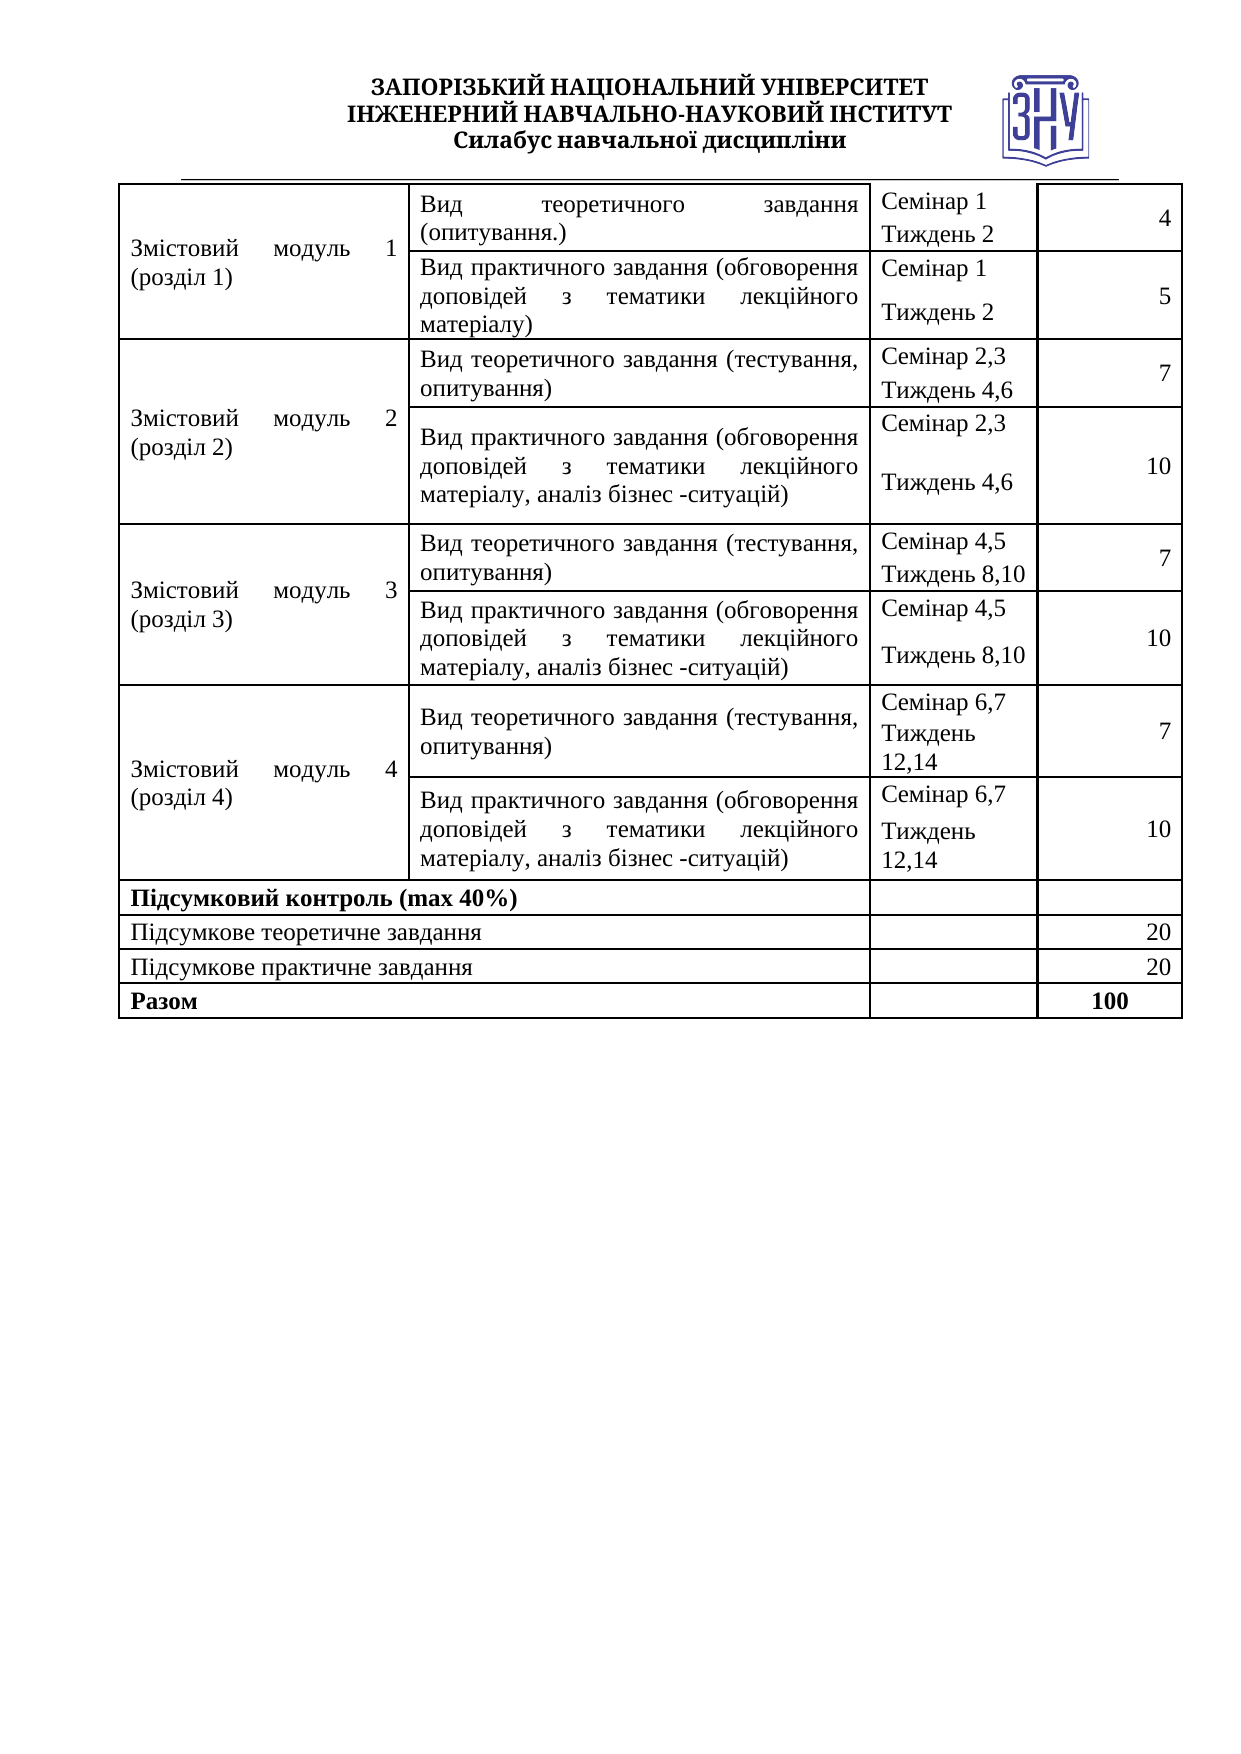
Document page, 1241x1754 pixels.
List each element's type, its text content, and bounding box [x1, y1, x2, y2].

table_cell Підсумкове теоретичне завдання [120, 916, 869, 948]
table_cell 20 [1039, 950, 1181, 982]
table_cell Вид практичного завдання (обговорення доповідей з тематики лекційного матеріалу) [410, 252, 869, 338]
table_cell Змістовий модуль 3 (розділ 3) [120, 525, 408, 684]
table_cell Семінар 4,5 [871, 525, 1036, 556]
table_cell Тиждень 12,14 [871, 809, 1036, 879]
table_cell Тиждень 12,14 [871, 716, 1036, 776]
table_cell 7 [1039, 525, 1181, 590]
table_cell Змістовий модуль 2 (розділ 2) [120, 340, 408, 523]
table_cell Семінар 2,3 [871, 340, 1036, 371]
table_cell Змістовий модуль 4 (розділ 4) [120, 686, 408, 879]
table_cell Семінар 2,3 [871, 408, 1036, 438]
table_cell Вид теоретичного завдання (тестування, опитування) [410, 340, 869, 406]
table_cell 10 [1039, 778, 1181, 879]
table_cell Тиждень 4,6 [871, 438, 1036, 523]
table_cell [871, 881, 1036, 913]
table_cell Вид практичного завдання (обговорення доповідей з тематики лекційного матеріалу, аналіз бізнес -ситуацій) [410, 592, 869, 684]
picture [1002, 75, 1090, 167]
table_cell Семінар 4,5 [871, 592, 1036, 623]
table_cell [871, 950, 1036, 982]
table_cell Семінар 1 [871, 183, 1036, 216]
table_cell 7 [1039, 340, 1181, 406]
table_cell 10 [1039, 408, 1181, 523]
table_cell Семінар 1 [871, 252, 1036, 283]
table_cell Підсумковий контроль (max 40%) [120, 881, 869, 913]
table_cell 100 [1039, 984, 1181, 1017]
table_cell [1039, 881, 1181, 913]
table_cell Разом [120, 984, 869, 1017]
table_cell Тиждень 4,6 [871, 371, 1036, 406]
table_cell Тиждень 2 [871, 216, 1036, 250]
table_cell Семінар 6,7 [871, 778, 1036, 809]
table_cell 7 [1039, 686, 1181, 776]
table_cell Вид теоретичного завдання (опитування.) [410, 185, 869, 250]
table_cell Вид теоретичного завдання (тестування, опитування) [410, 525, 869, 590]
table_cell Підсумкове практичне завдання [120, 950, 869, 982]
table_cell 10 [1039, 592, 1181, 684]
table_cell 5 [1039, 252, 1181, 338]
table_cell Вид практичного завдання (обговорення доповідей з тематики лекційного матеріалу, аналіз бізнес -ситуацій) [410, 408, 869, 523]
table_cell Вид практичного завдання (обговорення доповідей з тематики лекційного матеріалу, аналіз бізнес -ситуацій) [410, 778, 869, 879]
table_cell [871, 916, 1036, 948]
table_cell Тиждень 2 [871, 283, 1036, 338]
table_cell Тиждень 8,10 [871, 623, 1036, 684]
table_cell Змістовий модуль 1 (розділ 1) [120, 185, 408, 338]
table_cell Семінар 6,7 [871, 686, 1036, 716]
table_cell 20 [1039, 916, 1181, 948]
table_cell Тиждень 8,10 [871, 556, 1036, 590]
table_cell [871, 984, 1036, 1017]
table_cell Вид теоретичного завдання (тестування, опитування) [410, 686, 869, 776]
table_cell 4 [1039, 185, 1181, 250]
